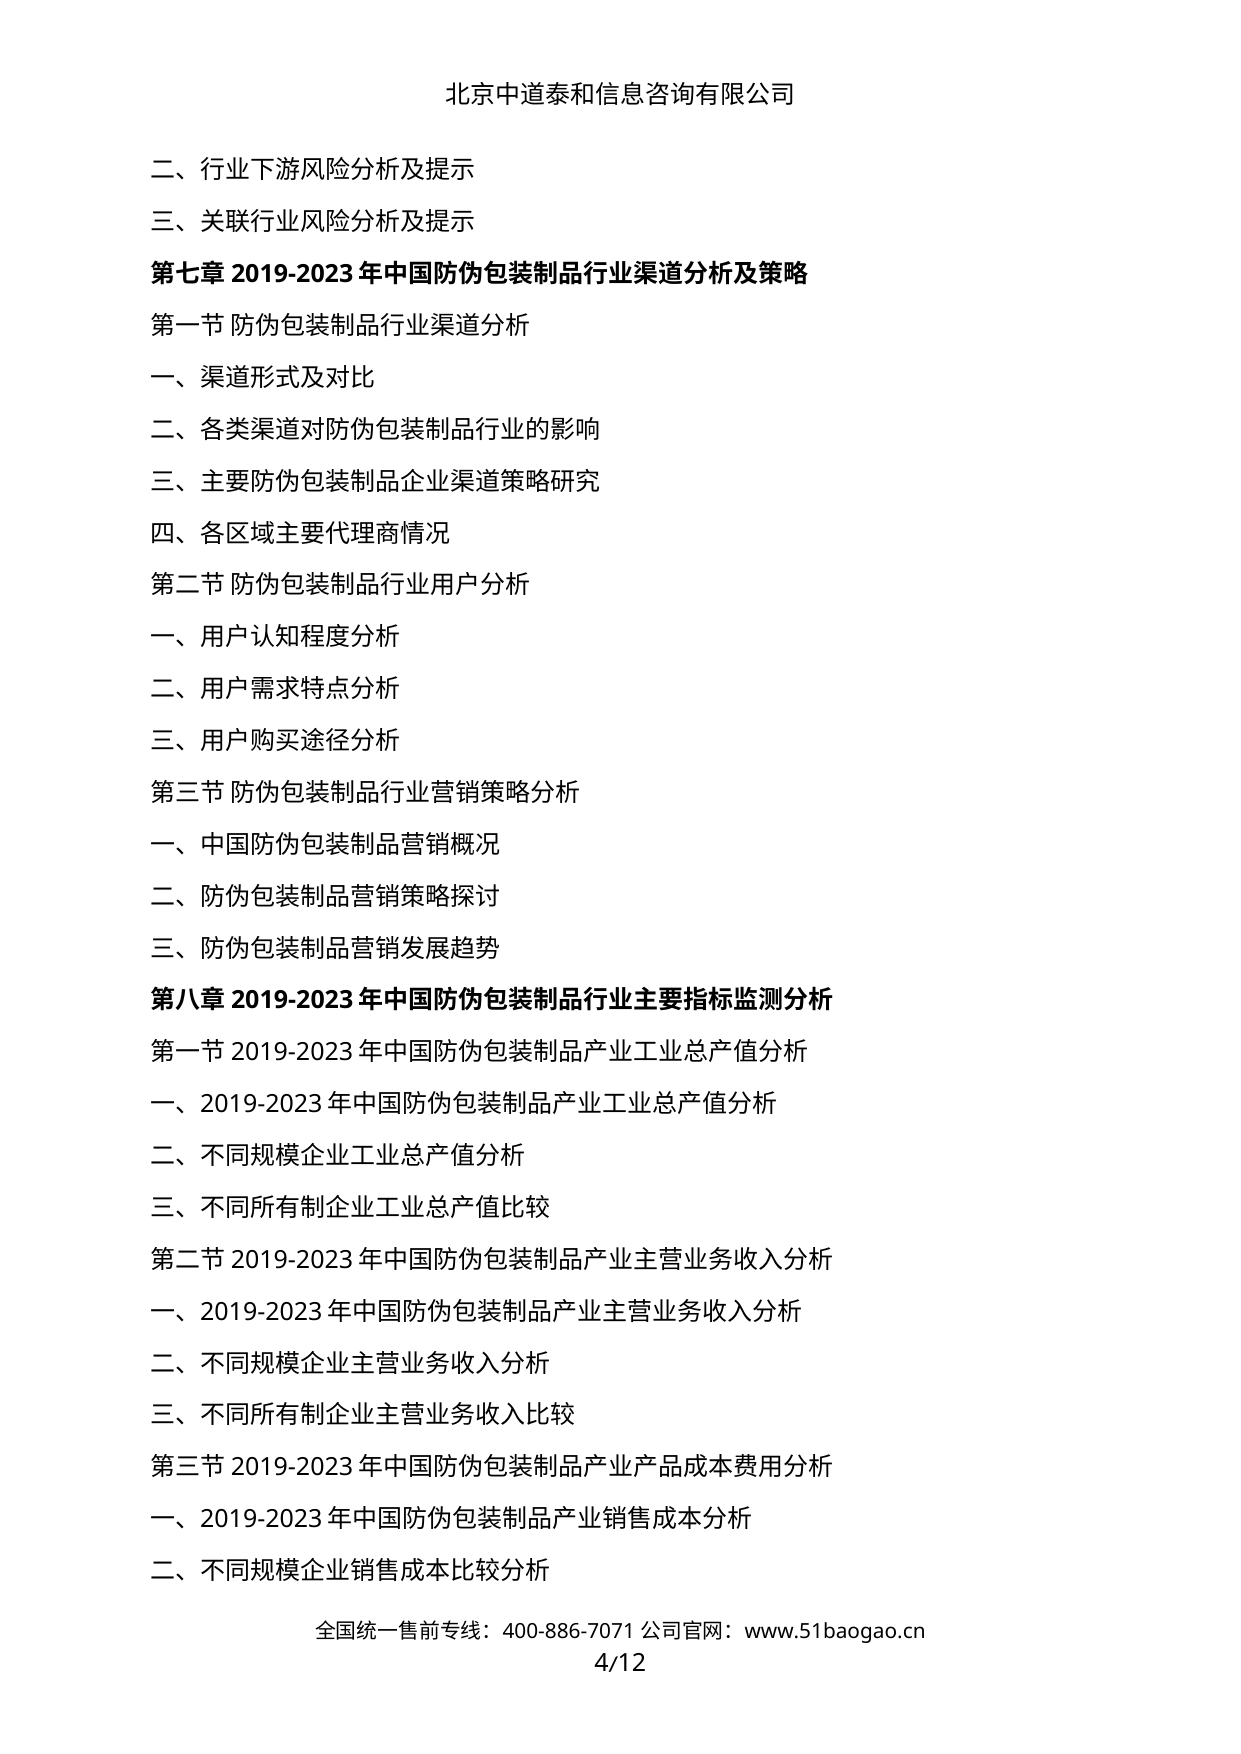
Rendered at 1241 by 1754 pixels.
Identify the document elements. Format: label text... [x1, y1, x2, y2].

text 第一节 防伪包装制品行业渠道分析 [150, 306, 1090, 342]
text 第二节 2019-2023年中国防伪包装制品产业主营业务收入分析 [150, 1239, 1090, 1276]
text 一、2019-2023年中国防伪包装制品产业销售成本分析 [150, 1499, 1090, 1535]
text 第二节 防伪包装制品行业用户分析 [150, 565, 1090, 601]
text 一、中国防伪包装制品营销概况 [150, 824, 1090, 861]
text 一、2019-2023年中国防伪包装制品产业主营业务收入分析 [150, 1291, 1090, 1327]
text 三、不同所有制企业工业总产值比较 [150, 1187, 1090, 1224]
text 第三节 2019-2023年中国防伪包装制品产业产品成本费用分析 [150, 1447, 1090, 1483]
text 二、不同规模企业工业总产值分析 [150, 1136, 1090, 1172]
text 第三节 防伪包装制品行业营销策略分析 [150, 772, 1090, 809]
text 二、不同规模企业销售成本比较分析 [150, 1551, 1090, 1587]
text 第一节 2019-2023年中国防伪包装制品产业工业总产值分析 [150, 1032, 1090, 1068]
text 二、用户需求特点分析 [150, 669, 1090, 705]
text 四、各区域主要代理商情况 [150, 513, 1090, 549]
text 三、主要防伪包装制品企业渠道策略研究 [150, 461, 1090, 497]
text 第七章 2019-2023年中国防伪包装制品行业渠道分析及策略 [150, 254, 1090, 290]
text 三、关联行业风险分析及提示 [150, 202, 1090, 238]
text 一、2019-2023年中国防伪包装制品产业工业总产值分析 [150, 1084, 1090, 1120]
text 二、防伪包装制品营销策略探讨 [150, 876, 1090, 912]
text 三、用户购买途径分析 [150, 721, 1090, 757]
text 二、不同规模企业主营业务收入分析 [150, 1343, 1090, 1379]
text 三、不同所有制企业主营业务收入比较 [150, 1395, 1090, 1431]
text 一、用户认知程度分析 [150, 617, 1090, 653]
text 二、行业下游风险分析及提示 [150, 150, 1090, 186]
text 二、各类渠道对防伪包装制品行业的影响 [150, 409, 1090, 446]
text 第八章 2019-2023年中国防伪包装制品行业主要指标监测分析 [150, 980, 1090, 1016]
text 一、渠道形式及对比 [150, 357, 1090, 394]
text 三、防伪包装制品营销发展趋势 [150, 928, 1090, 964]
